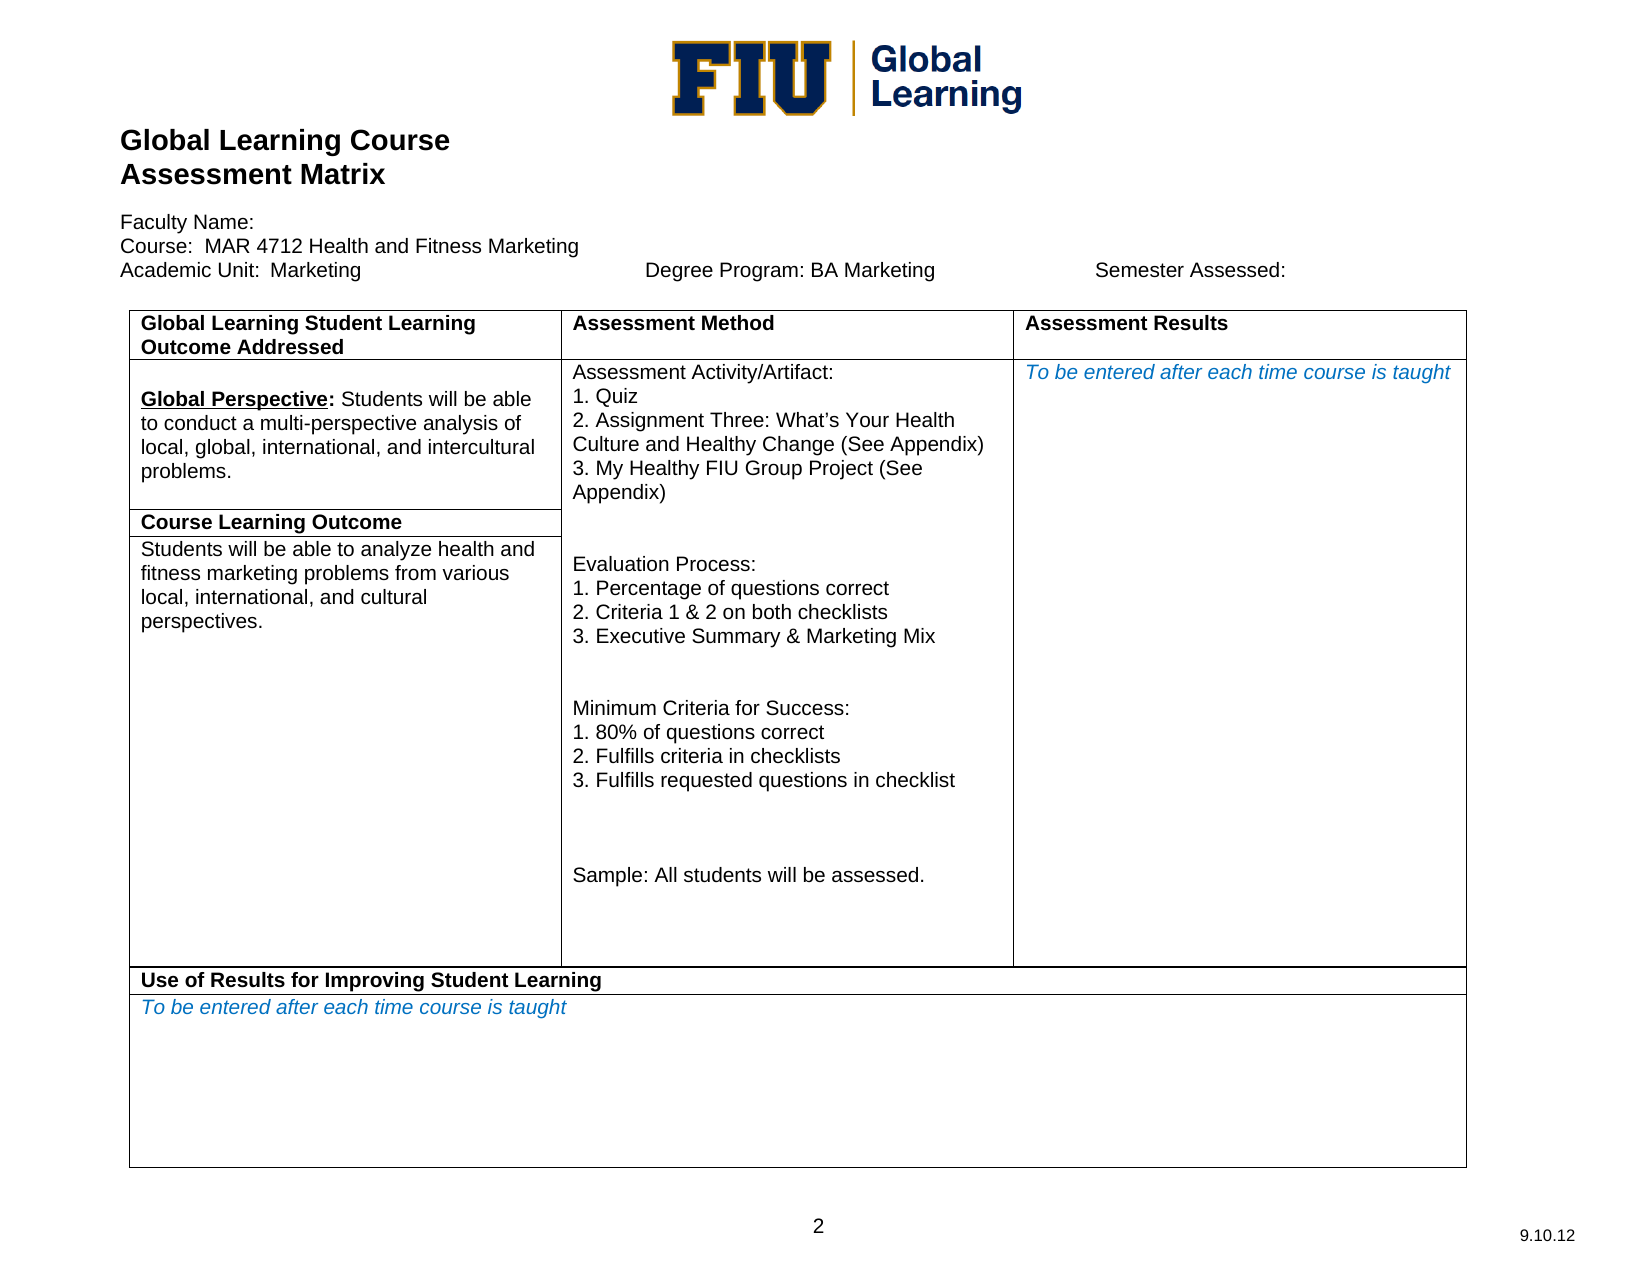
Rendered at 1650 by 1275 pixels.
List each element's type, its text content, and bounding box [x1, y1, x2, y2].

table_cell Assessment Activity/Artifact: 1. Quiz 2. Assignment Three: What’s Your Health Culture and Healthy Change (See Appendix) 3. My Healthy FIU Group Project (See Appendix) Evaluation Process: 1. Percentage of questions correct 2. Criteria 1 & 2 on both checklists 3. Executive Summary & Marketing Mix Minimum Criteria for Success: 1. 80% of questions correct 2. Fulfills criteria in checklists 3. Fulfills requested questions in checklist Sample: All students will be assessed. [562, 360, 1013, 966]
table_cell Students will be able to analyze health and fitness marketing problems from various local, international, and cultural perspectives. [130, 537, 561, 966]
table_header Assessment Method [562, 311, 1013, 359]
table_cell To be entered after each time course is taught [1014, 360, 1466, 966]
table_header Global Learning Student Learning Outcome Addressed [130, 311, 561, 359]
picture [645, 30, 1050, 124]
table_cell Use of Results for Improving Student Learning [130, 968, 1466, 993]
table_cell To be entered after each time course is taught [130, 995, 1466, 1167]
table_header Assessment Results [1014, 311, 1466, 359]
table_cell Course Learning Outcome [130, 510, 561, 536]
table_cell Global Perspective: Students will be able to conduct a multi-perspective analysis of local, global, international, and intercultural problems. [130, 360, 561, 509]
